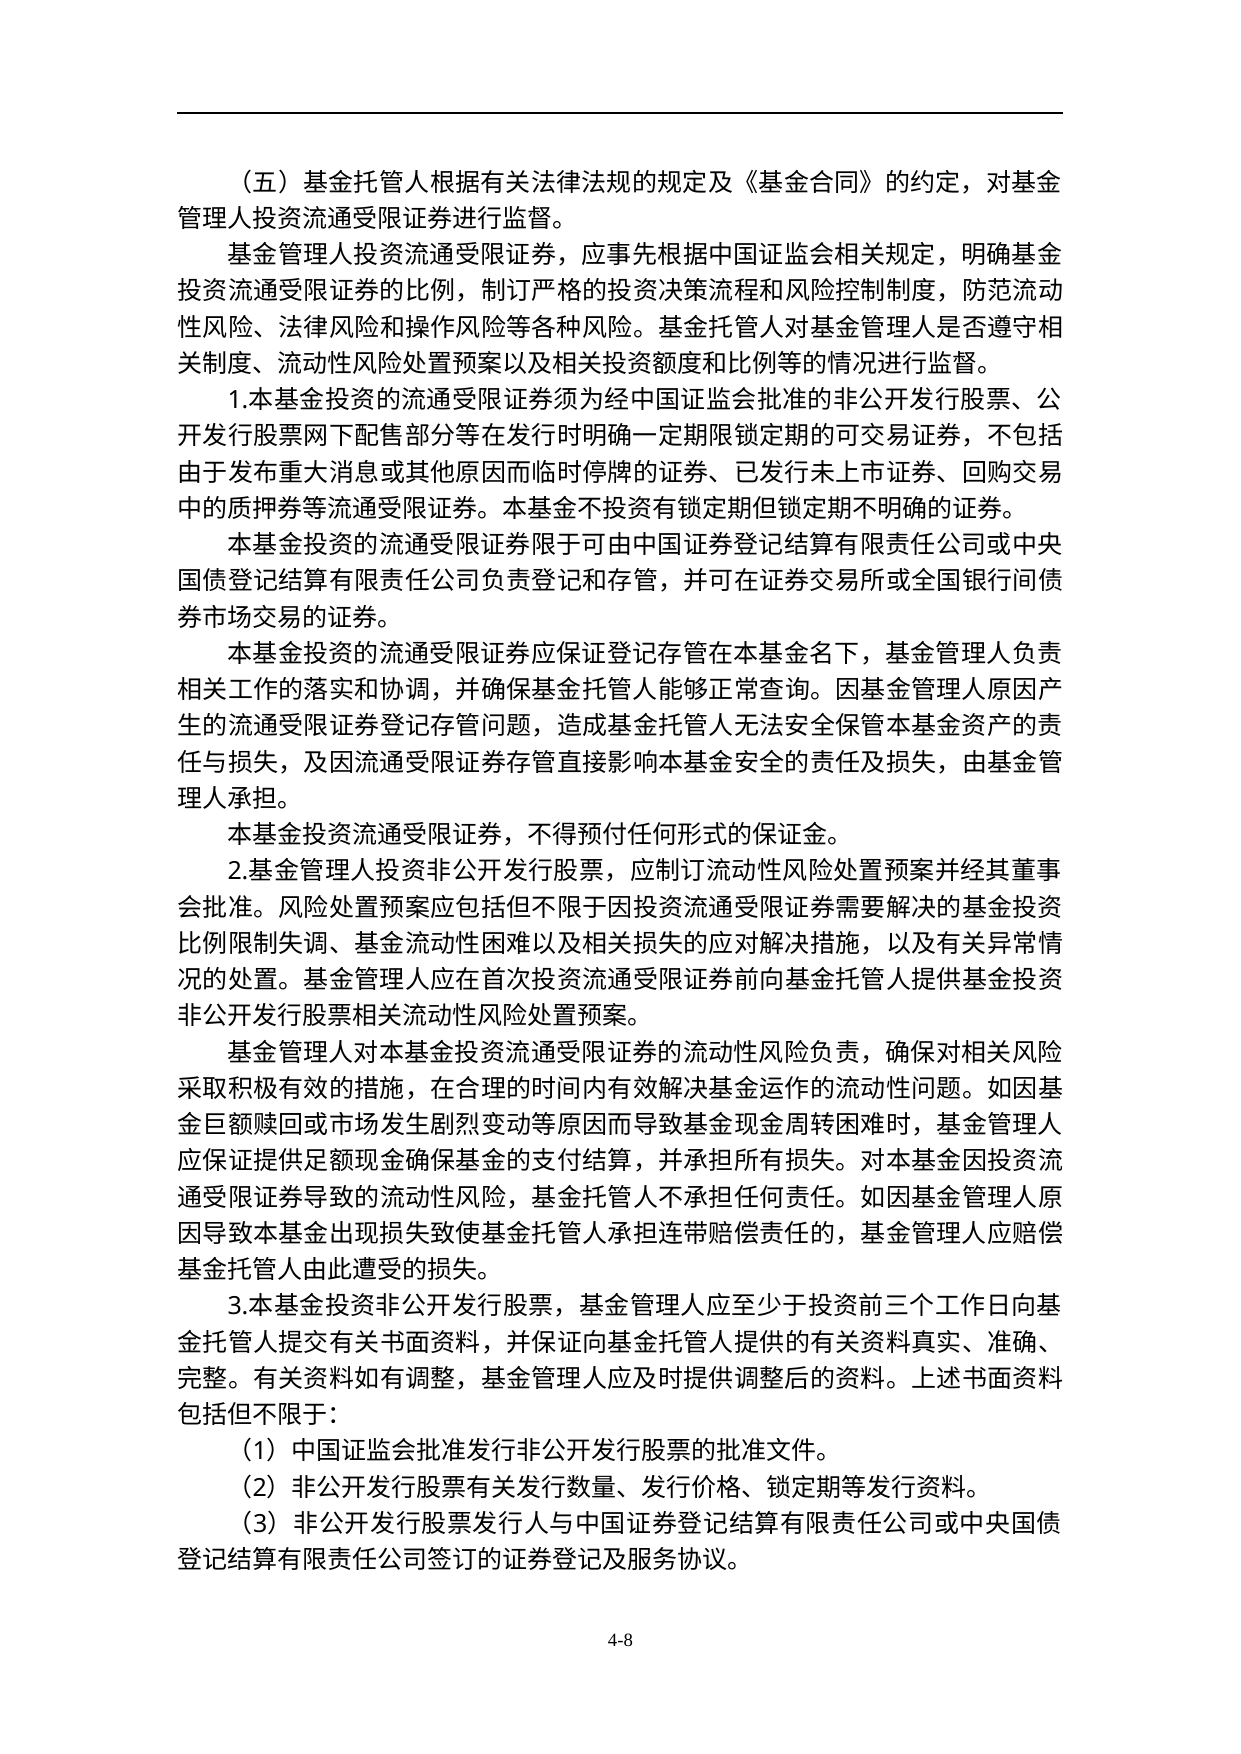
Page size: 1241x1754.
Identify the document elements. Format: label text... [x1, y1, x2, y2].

text 基金管理人投资流通受限证券，应事先根据中国证监会相关规定，明确基金投资流通受限证券的比例，制订严格的投资决策流程和风险控制制度，防范流动性风险、法律风险和操作风险等各种风险。基金托管人对基金管理人是否遵守相关制度、流动性风险处置预案以及相关投资额度和比例等的情况进行监督。 [177, 234, 1063, 379]
text 本基金投资流通受限证券，不得预付任何形式的保证金。 [177, 814, 1063, 851]
text （3）非公开发行股票发行人与中国证券登记结算有限责任公司或中央国债登记结算有限责任公司签订的证券登记及服务协议。 [177, 1503, 1063, 1576]
text （2）非公开发行股票有关发行数量、发行价格、锁定期等发行资料。 [177, 1467, 1063, 1503]
text （五）基金托管人根据有关法律法规的规定及《基金合同》的约定，对基金管理人投资流通受限证券进行监督。 [177, 162, 1063, 234]
text （1）中国证监会批准发行非公开发行股票的批准文件。 [177, 1431, 1063, 1467]
text 基金管理人对本基金投资流通受限证券的流动性风险负责，确保对相关风险采取积极有效的措施，在合理的时间内有效解决基金运作的流动性问题。如因基金巨额赎回或市场发生剧烈变动等原因而导致基金现金周转困难时，基金管理人应保证提供足额现金确保基金的支付结算，并承担所有损失。对本基金因投资流通受限证券导致的流动性风险，基金托管人不承担任何责任。如因基金管理人原因导致本基金出现损失致使基金托管人承担连带赔偿责任的，基金管理人应赔偿基金托管人由此遭受的损失。 [177, 1032, 1063, 1286]
text 3.本基金投资非公开发行股票，基金管理人应至少于投资前三个工作日向基金托管人提交有关书面资料，并保证向基金托管人提供的有关资料真实、准确、完整。有关资料如有调整，基金管理人应及时提供调整后的资料。上述书面资料包括但不限于： [177, 1286, 1063, 1431]
text 2.基金管理人投资非公开发行股票，应制订流动性风险处置预案并经其董事会批准。风险处置预案应包括但不限于因投资流通受限证券需要解决的基金投资比例限制失调、基金流动性困难以及相关损失的应对解决措施，以及有关异常情况的处置。基金管理人应在首次投资流通受限证券前向基金托管人提供基金投资非公开发行股票相关流动性风险处置预案。 [177, 851, 1063, 1032]
text 本基金投资的流通受限证券应保证登记存管在本基金名下，基金管理人负责相关工作的落实和协调，并确保基金托管人能够正常查询。因基金管理人原因产生的流通受限证券登记存管问题，造成基金托管人无法安全保管本基金资产的责任与损失，及因流通受限证券存管直接影响本基金安全的责任及损失，由基金管理人承担。 [177, 633, 1063, 814]
text 1.本基金投资的流通受限证券须为经中国证监会批准的非公开发行股票、公开发行股票网下配售部分等在发行时明确一定期限锁定期的可交易证券，不包括由于发布重大消息或其他原因而临时停牌的证券、已发行未上市证券、回购交易中的质押券等流通受限证券。本基金不投资有锁定期但锁定期不明确的证券。 [177, 379, 1063, 524]
text 本基金投资的流通受限证券限于可由中国证券登记结算有限责任公司或中央国债登记结算有限责任公司负责登记和存管，并可在证券交易所或全国银行间债券市场交易的证券。 [177, 524, 1063, 633]
